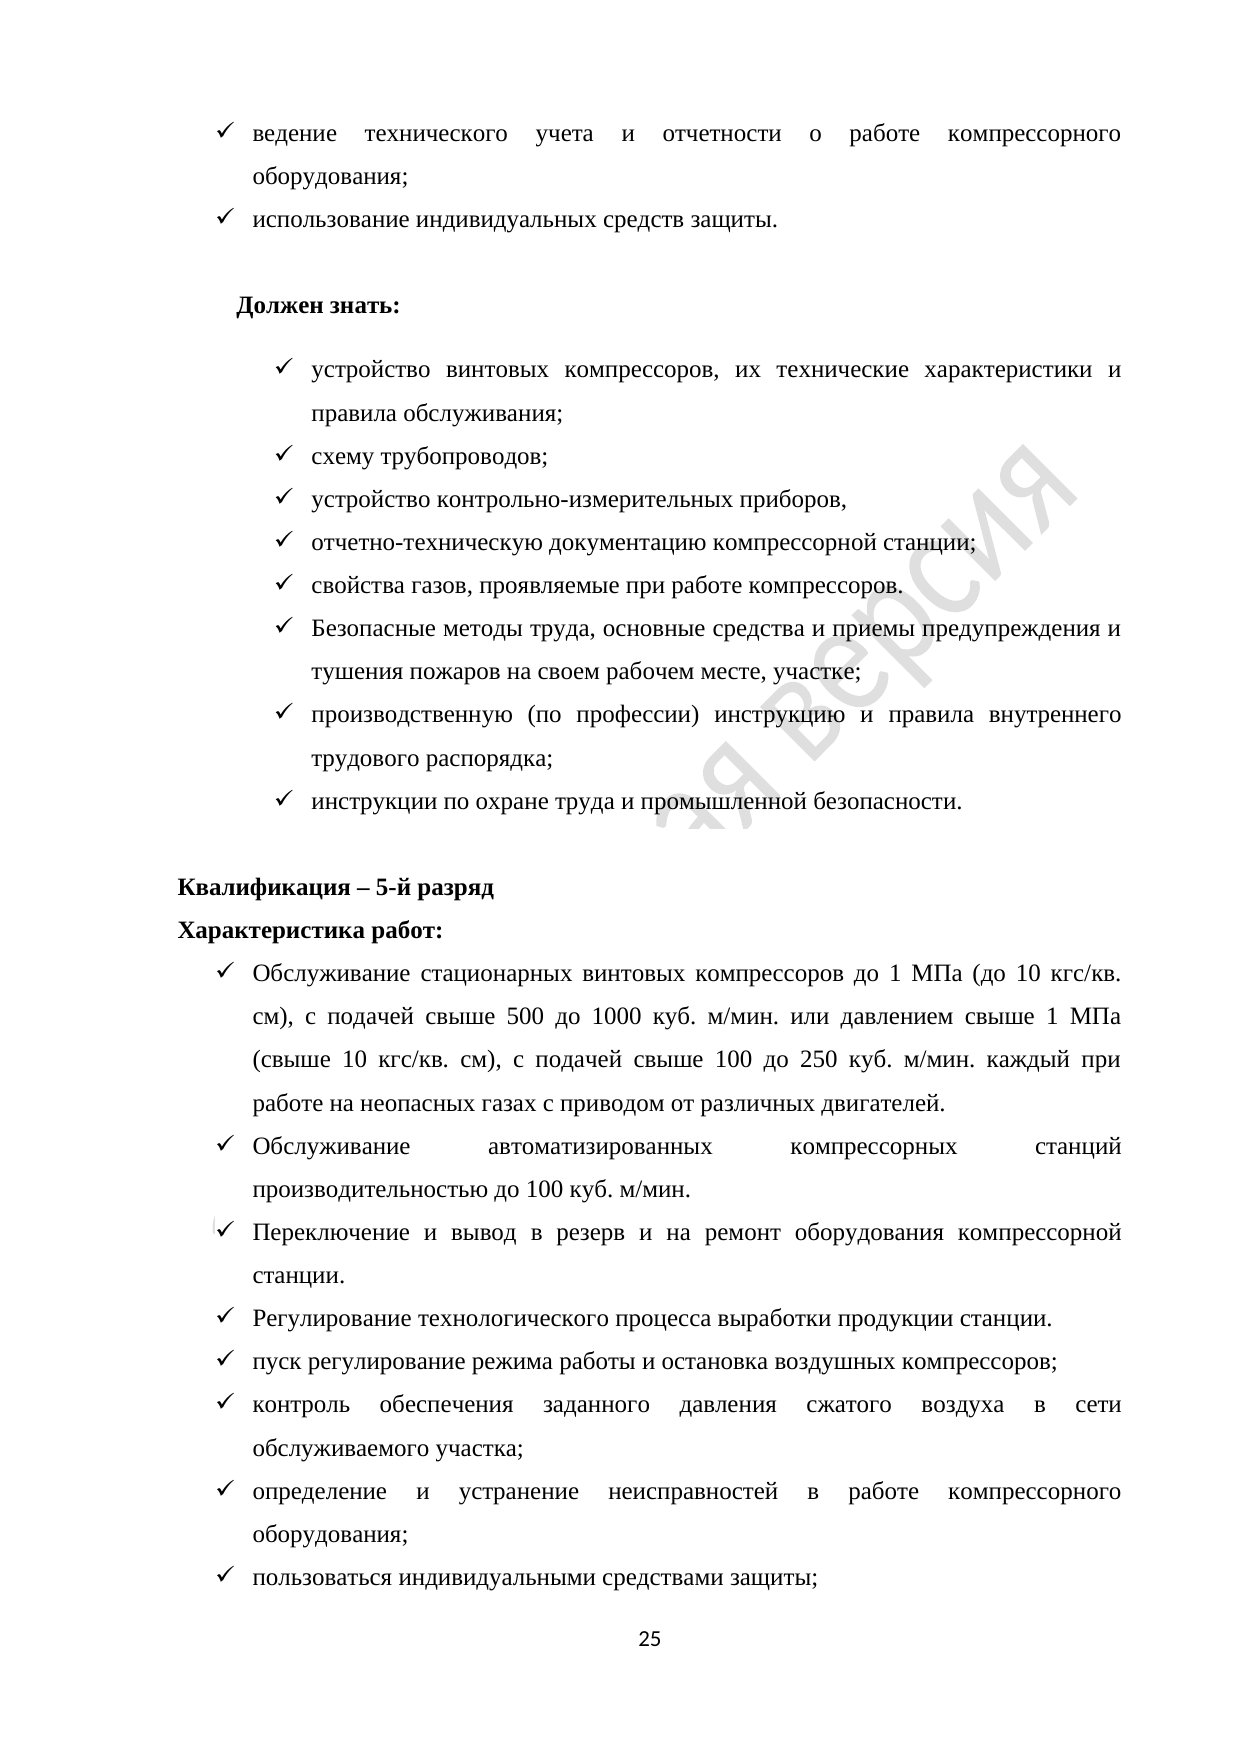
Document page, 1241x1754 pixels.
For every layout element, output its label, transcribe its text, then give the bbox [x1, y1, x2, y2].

list Безопасные методы труда, основные средства и приемы предупреждения и тушения пожаров на своем рабочем месте, участке; [274, 613, 1122, 685]
list ведение технического учета и отчетности о работе компрессорного оборудования; [215, 118, 1122, 190]
list контроль обеспечения заданного давления сжатого воздуха в сети обслуживаемого участка; [215, 1389, 1122, 1461]
list пуск регулирование режима работы и остановка воздушных компрессоров; [215, 1346, 1122, 1375]
list инструкции по охране труда и промышленной безопасности. [274, 786, 1122, 814]
text Должен знать: [177, 291, 1122, 319]
list производственную (по профессии) инструкцию и правила внутреннего трудового распорядка; [274, 699, 1122, 771]
list пользоваться индивидуальными средствами защиты; [215, 1562, 1122, 1591]
text Характеристика работ: [177, 915, 1122, 944]
list Переключение и вывод в резерв и на ремонт оборудования компрессорной станции. [215, 1217, 1122, 1289]
list определение и устранение неисправностей в работе компрессорного оборудования; [215, 1476, 1122, 1548]
list устройство винтовых компрессоров, их технические характеристики и правила обслуживания; [274, 354, 1122, 426]
list свойства газов, проявляемые при работе компрессоров. [274, 570, 1122, 599]
list использование индивидуальных средств защиты. [215, 204, 1122, 233]
list устройство контрольно-измерительных приборов, [274, 484, 1122, 513]
text Квалификация – 5-й разряд [177, 872, 1122, 901]
list схему трубопроводов; [274, 441, 1122, 469]
list Обслуживание стационарных винтовых компрессоров до 1 МПа (до 10 кгс/кв. см), с подачей свыше 500 до 1000 куб. м/мин. или давлением свыше 1 МПа (свыше 10 кгс/кв. см), с подачей свыше 100 до 250 куб. м/мин. каждый при работе на неопасных газах с приводом от различных двигателей. [215, 958, 1122, 1116]
list Обслуживание автоматизированных компрессорных станций производительностью до 100 куб. м/мин. [215, 1131, 1122, 1203]
list отчетно-техническую документацию компрессорной станции; [274, 527, 1122, 556]
list Регулирование технологического процесса выработки продукции станции. [215, 1303, 1122, 1332]
